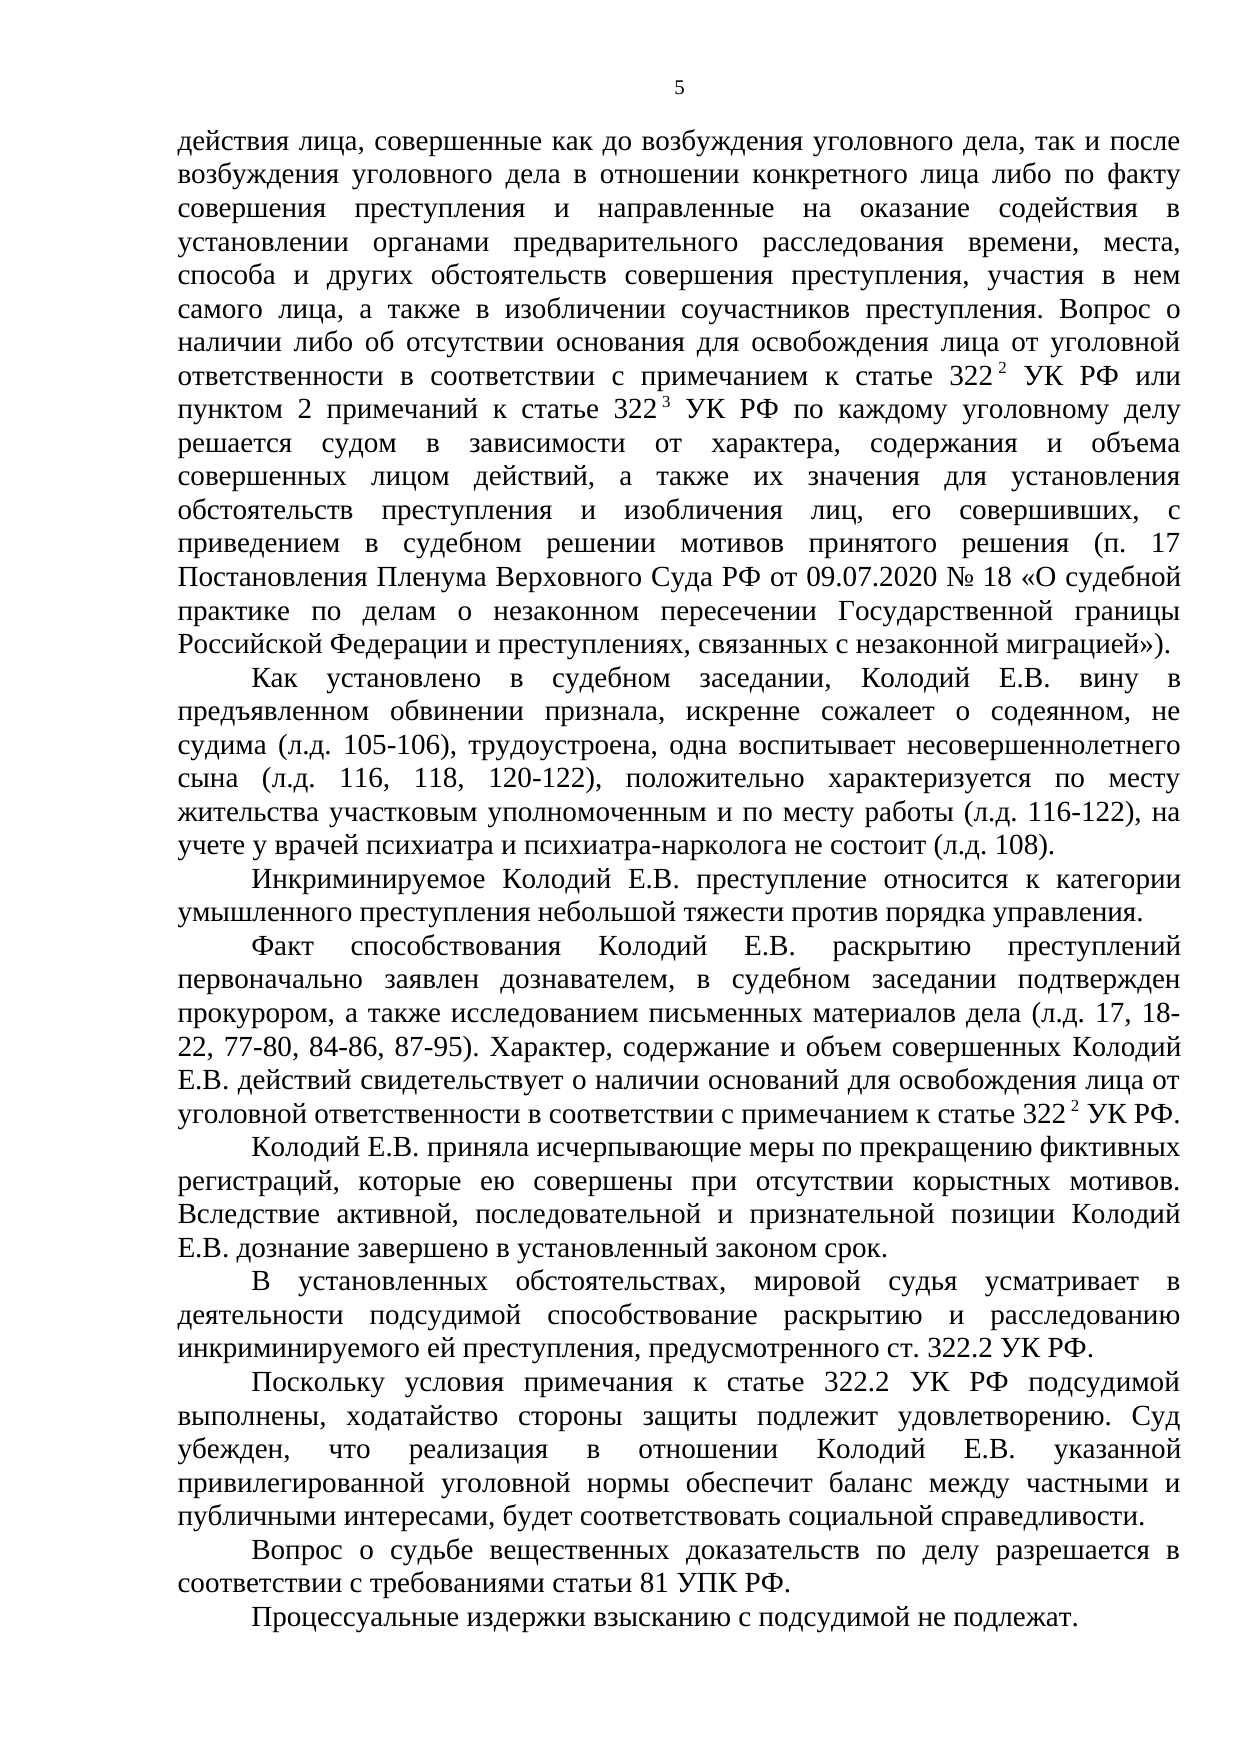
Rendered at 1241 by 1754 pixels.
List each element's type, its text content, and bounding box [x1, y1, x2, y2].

text Факт способствования Колодий Е.В. раскрытию преступлений первоначально заявлен дознавателем, в судебном заседании подтвержден прокурором, а также исследованием письменных материалов дела (л.д. 17, 18-22, 77-80, 84-86, 87-95). Характер, содержание и объем совершенных Колодий Е.В. действий свидетельствует о наличии оснований для освобождения лица от уголовной ответственности в соответствии с примечанием к статье 322 2 УК РФ. [177, 928, 1181, 1129]
text Колодий Е.В. приняла исчерпывающие меры по прекращению фиктивных регистраций, которые ею совершены при отсутствии корыстных мотивов. Вследствие активной, последовательной и признательной позиции Колодий Е.В. дознание завершено в установленный законом срок. [177, 1129, 1181, 1263]
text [177, 123, 1181, 660]
text Инкриминируемое Колодий Е.В. преступление относится к категории умышленного преступления небольшой тяжести против порядка управления. [177, 861, 1181, 928]
text В установленных обстоятельствах, мировой судья усматривает в деятельности подсудимой способствование раскрытию и расследованию инкриминируемого ей преступления, предусмотренного ст. 322.2 УК РФ. [177, 1263, 1181, 1364]
text Поскольку условия примечания к статье 322.2 УК РФ подсудимой выполнены, ходатайство стороны защиты подлежит удовлетворению. Суд убежден, что реализация в отношении Колодий Е.В. указанной привилегированной уголовной нормы обеспечит баланс между частными и публичными интересами, будет соответствовать социальной справедливости. [177, 1364, 1181, 1532]
text Вопрос о судьбе вещественных доказательств по делу разрешается в соответствии с требованиями статьи 81 УПК РФ. [177, 1532, 1181, 1599]
text Процессуальные издержки взысканию с подсудимой не подлежат. [177, 1599, 1181, 1632]
text Как установлено в судебном заседании, Колодий Е.В. вину в предъявленном обвинении признала, искренне сожалеет о содеянном, не судима (л.д. 105-106), трудоустроена, одна воспитывает несовершеннолетнего сына (л.д. 116, 118, 120-122), положительно характеризуется по месту жительства участковым уполномоченным и по месту работы (л.д. 116-122), на учете у врачей психиатра и психиатра-нарколога не состоит (л.д. 108). [177, 660, 1181, 861]
